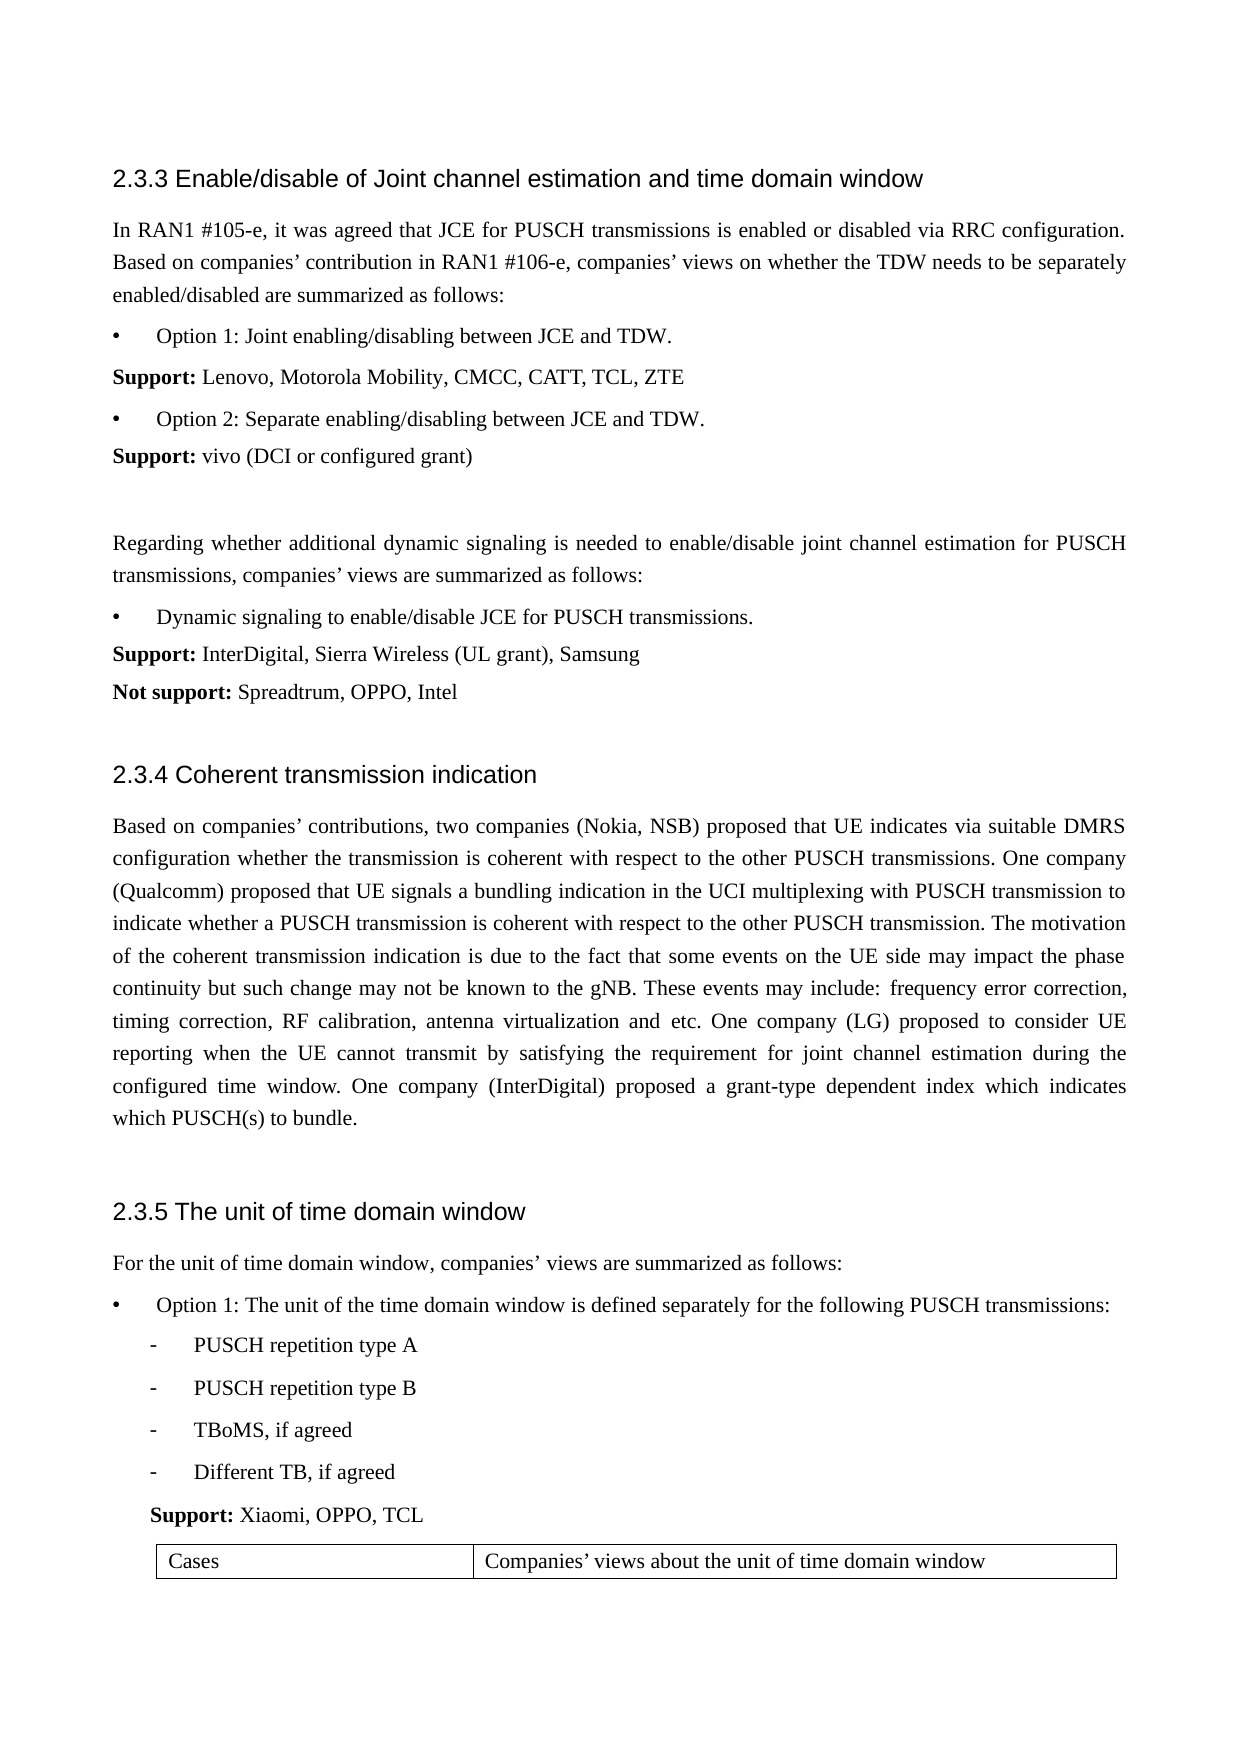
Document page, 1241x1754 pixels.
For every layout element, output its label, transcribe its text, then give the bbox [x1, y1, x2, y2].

text In RAN1 #105-e, it was agreed that JCE for PUSCH transmissions is enabled or disabled via RRC configuration. Based on companies’ contribution in RAN1 #106-e, companies’ views on whether the TDW needs to be separately enabled/disabled are summarized as follows: [112, 213, 1128, 311]
text Support: vivo (DCI or configured grant) [112, 443, 1128, 469]
text Support: Lenovo, Motorola Mobility, CMCC, CATT, TCL, ZTE [112, 361, 1128, 393]
list Dynamic signaling to enable/disable JCE for PUSCH transmissions. [112, 604, 1128, 629]
text For the unit of time domain window, companies’ views are summarized as follows: [112, 1247, 1128, 1279]
list Option 1: The unit of the time domain window is defined separately for the following PUSCH transmissions: [112, 1292, 1128, 1317]
text Regarding whether additional dynamic signaling is needed to enable/disable joint channel estimation for PUSCH transmissions, companies’ views are summarized as follows: [112, 526, 1128, 591]
subtitle 2.3.3 Enable/disable of Joint channel estimation and time domain window [112, 162, 1128, 194]
text Support: Xiaomi, OPPO, TCL [150, 1498, 1128, 1531]
list Option 1: Joint enabling/disabling between JCE and TDW. [112, 323, 1128, 348]
text Not support: Spreadtrum, OPPO, Intel [112, 679, 1128, 704]
text Support: InterDigital, Sierra Wireless (UL grant), Samsung [112, 641, 1128, 667]
subtitle 2.3.5 The unit of time domain window [112, 1196, 1128, 1228]
table_header Cases [157, 1545, 473, 1578]
list TBoMS, if agreed [150, 1414, 1128, 1444]
table_header Companies’ views about the unit of time domain window [474, 1545, 1116, 1578]
text Based on companies’ contributions, two companies (Nokia, NSB) proposed that UE indicates via suitable DMRS configuration whether the transmission is coherent with respect to the other PUSCH transmissions. One company (Qualcomm) proposed that UE signals a bundling indication in the UCI multiplexing with PUSCH transmission to indicate whether a PUSCH transmission is coherent with respect to the other PUSCH transmission. The motivation of the coherent transmission indication is due to the fact that some events on the UE side may impact the phase continuity but such change may not be known to the gNB. These events may include: frequency error correction, timing correction, RF calibration, antenna virtualization and etc. One company (LG) proposed to consider UE reporting when the UE cannot transmit by satisfying the requirement for joint channel estimation during the configured time window. One company (InterDigital) proposed a grant-type dependent index which indicates which PUSCH(s) to bundle. [112, 809, 1128, 1134]
list Option 2: Separate enabling/disabling between JCE and TDW. [112, 406, 1128, 431]
list PUSCH repetition type B [150, 1372, 1128, 1401]
list Different TB, if agreed [150, 1456, 1128, 1486]
subtitle 2.3.4 Coherent transmission indication [112, 758, 1128, 791]
list PUSCH repetition type A [150, 1329, 1128, 1359]
